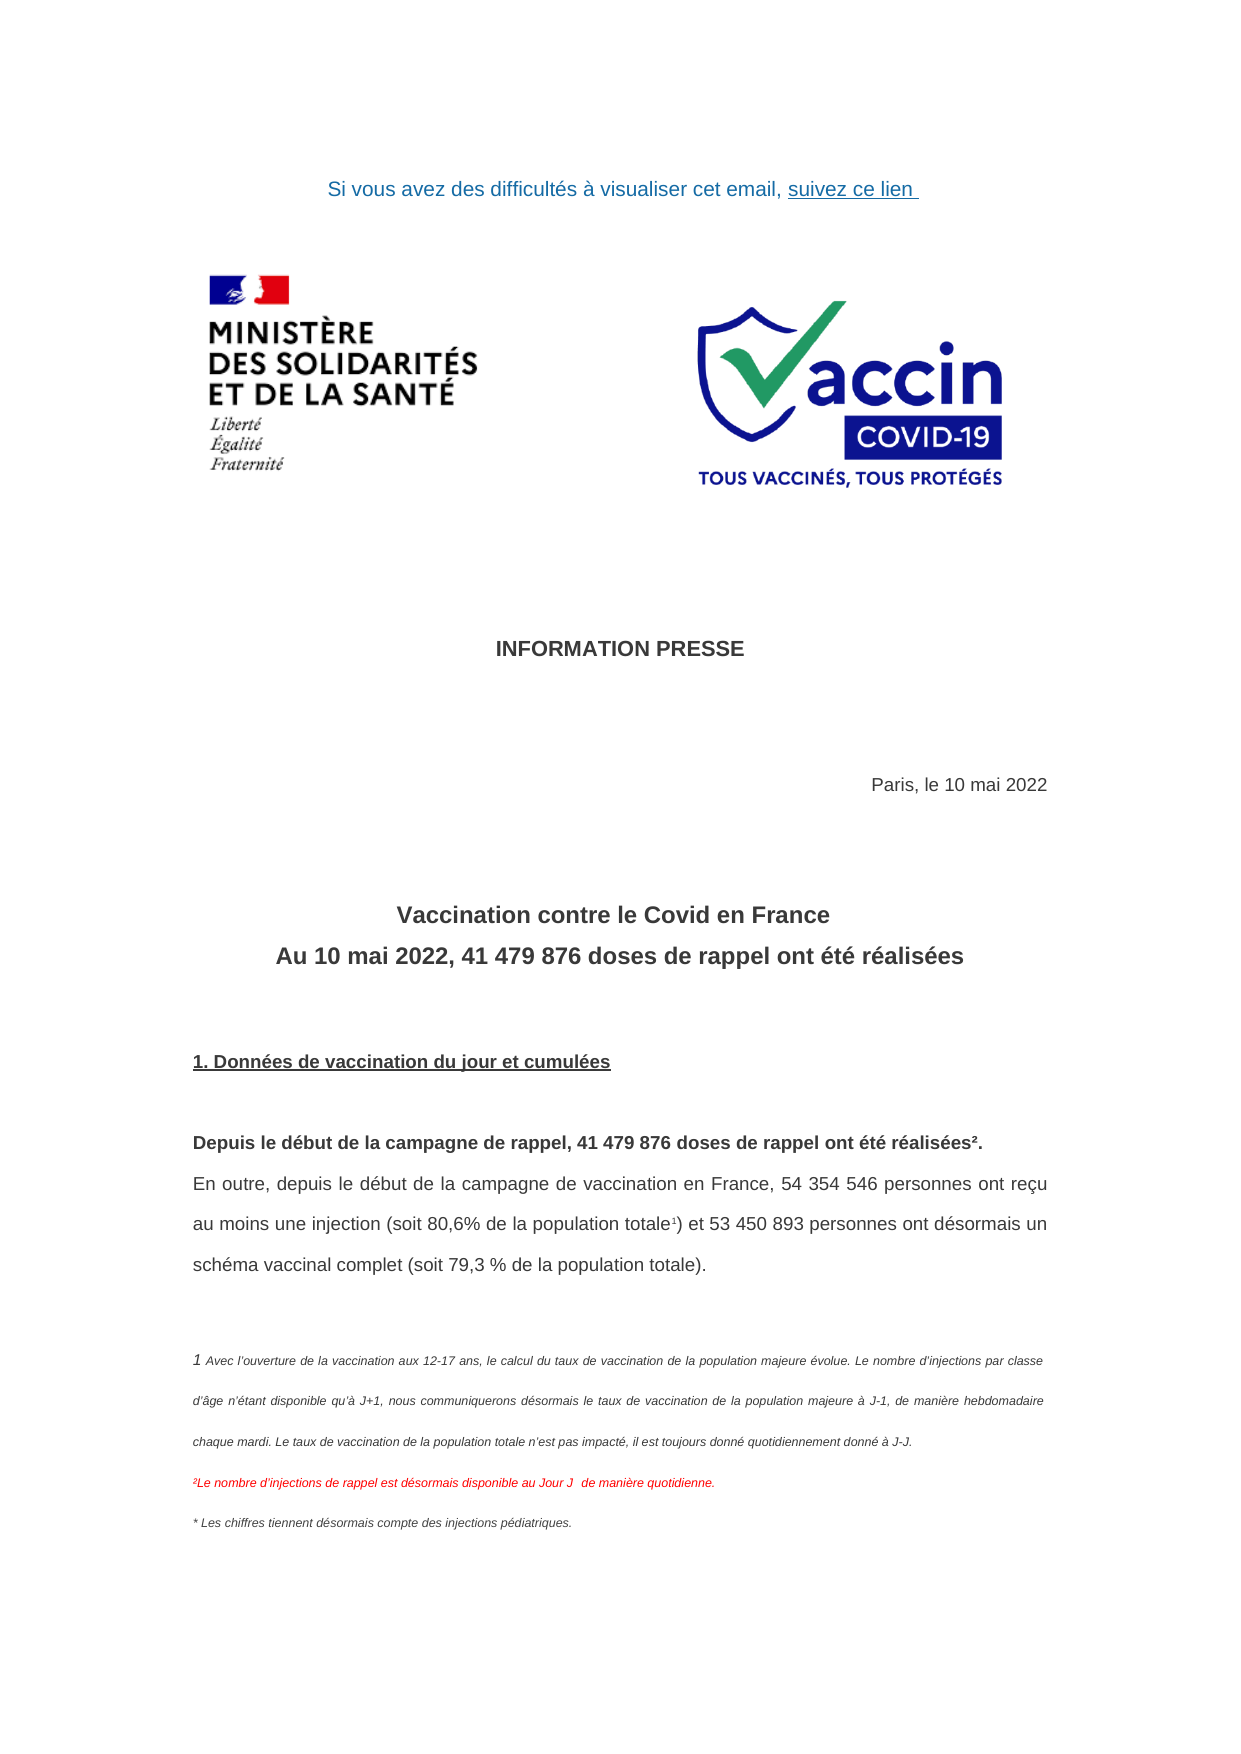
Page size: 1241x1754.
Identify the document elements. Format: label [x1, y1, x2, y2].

table_header [148, 148, 1093, 209]
picture [654, 256, 1028, 533]
picture [179, 256, 494, 491]
